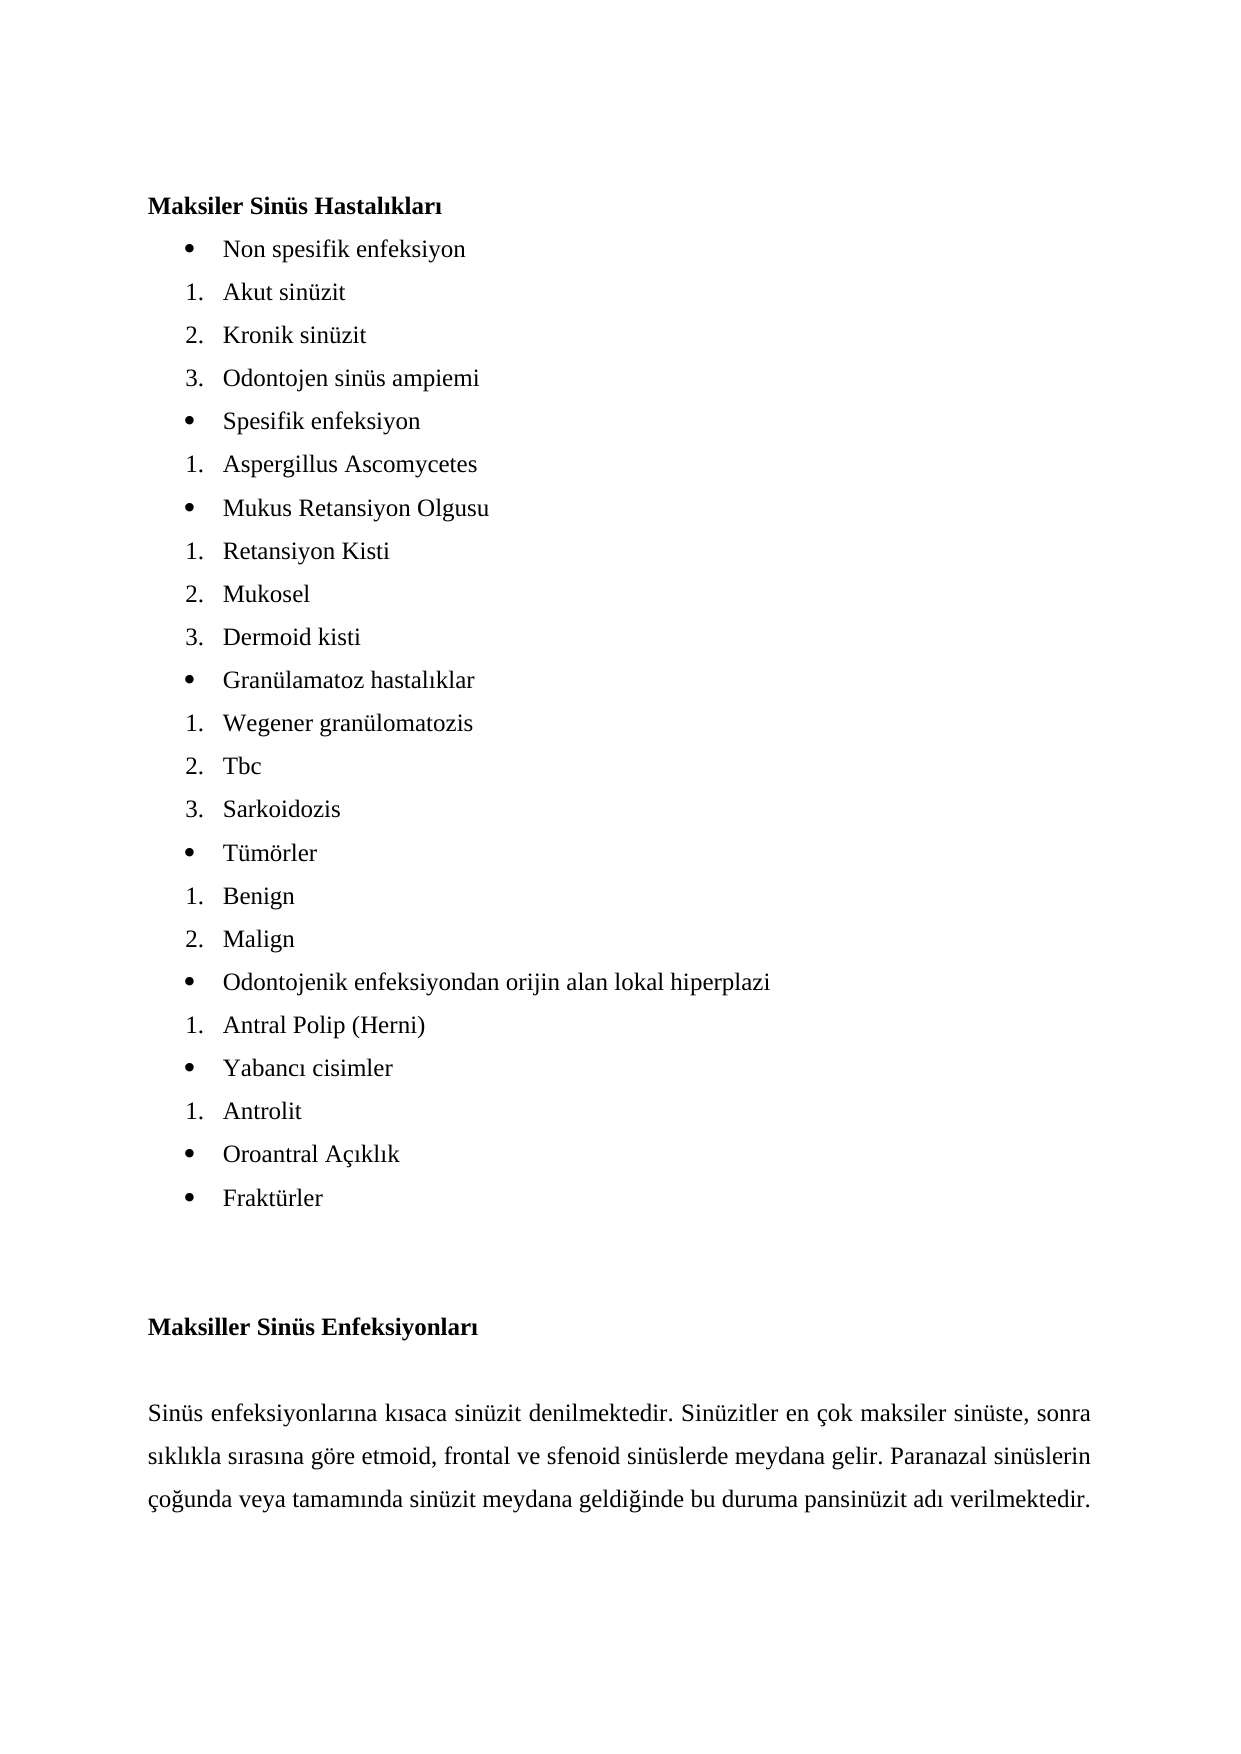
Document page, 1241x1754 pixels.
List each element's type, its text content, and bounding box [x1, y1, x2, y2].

list Mukosel [185, 579, 1093, 608]
text Maksiller Sinüs Enfeksiyonları [148, 1312, 1093, 1341]
list Sarkoidozis [185, 794, 1093, 823]
list Tümörler [185, 838, 1093, 866]
list Antrolit [185, 1096, 1093, 1125]
list Antral Polip (Herni) [185, 1010, 1093, 1039]
list Tbc [185, 751, 1093, 780]
text Sinüs enfeksiyonlarına kısaca sinüzit denilmektedir. Sinüzitler en çok maksiler sinüste, sonra sıklıkla sırasına göre etmoid, frontal ve sfenoid sinüslerde meydana gelir. Paranazal sinüslerin çoğunda veya tamamında sinüzit meydana geldiğinde bu duruma pansinüzit adı verilmektedir. [148, 1398, 1093, 1513]
list Mukus Retansiyon Olgusu [185, 493, 1093, 521]
list Odontojen sinüs ampiemi [185, 363, 1093, 392]
list Dermoid kisti [185, 622, 1093, 651]
list Akut sinüzit [185, 277, 1093, 306]
list Yabancı cisimler [185, 1053, 1093, 1082]
list Malign [185, 924, 1093, 953]
list Granülamatoz hastalıklar [185, 665, 1093, 694]
list Aspergillus Ascomycetes [185, 449, 1093, 478]
list Oroantral Açıklık [185, 1139, 1093, 1168]
list Spesifik enfeksiyon [185, 406, 1093, 435]
list Fraktürler [185, 1183, 1093, 1211]
list Non spesifik enfeksiyon [185, 234, 1093, 263]
list Kronik sinüzit [185, 320, 1093, 349]
list Benign [185, 881, 1093, 909]
list Odontojenik enfeksiyondan orijin alan lokal hiperplazi [185, 967, 1093, 996]
list Retansiyon Kisti [185, 536, 1093, 564]
text Maksiler Sinüs Hastalıkları [148, 191, 1093, 219]
list Wegener granülomatozis [185, 708, 1093, 737]
